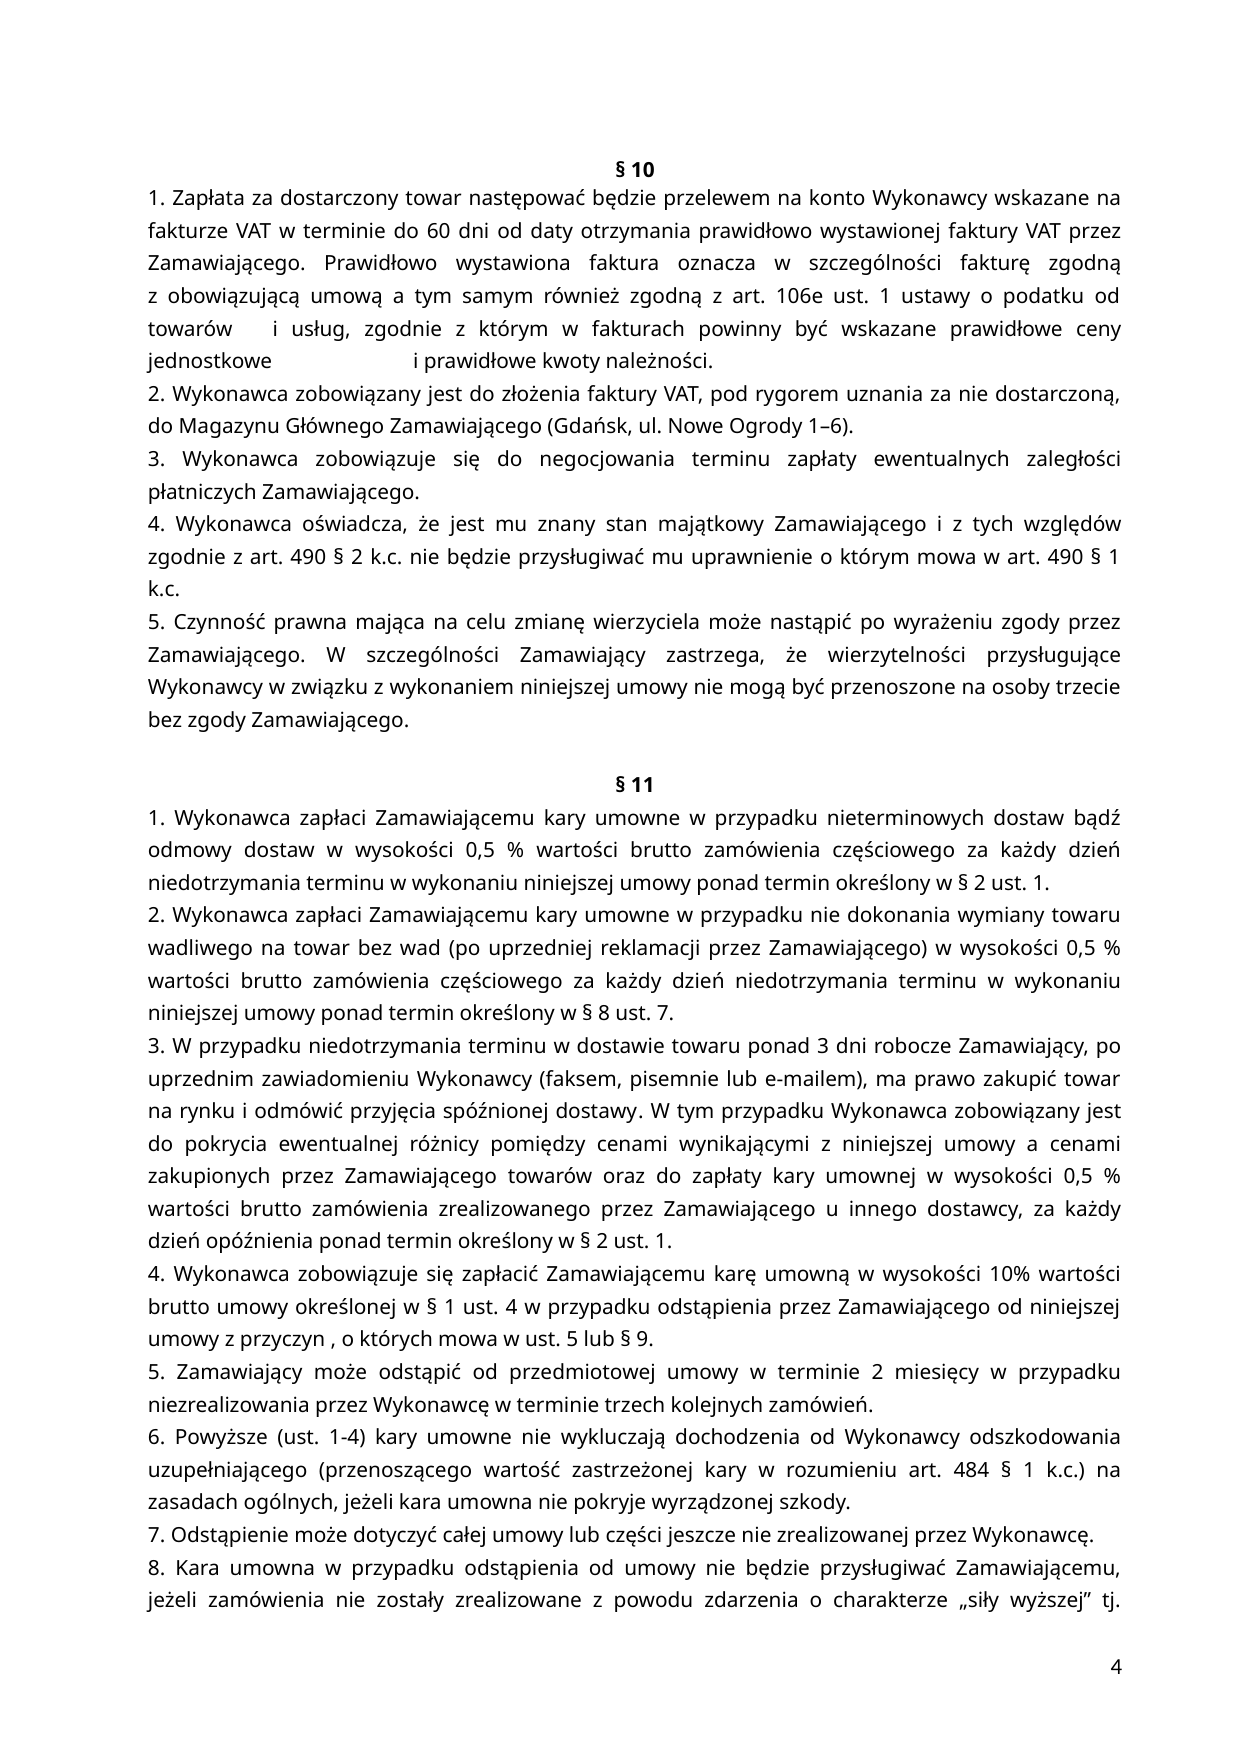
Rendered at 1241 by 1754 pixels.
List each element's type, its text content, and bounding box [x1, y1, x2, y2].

text 5. Czynność prawna mająca na celu zmianę wierzyciela może nastąpić po wyrażeniu zgody przez Zamawiającego. W szczególności Zamawiający zastrzega, że wierzytelności przysługujące Wykonawcy w związku z wykonaniem niniejszej umowy nie mogą być przenoszone na osoby trzecie bez zgody Zamawiającego. [148, 607, 1122, 733]
text 4. Wykonawca zobowiązuje się zapłacić Zamawiającemu karę umowną w wysokości 10% wartości brutto umowy określonej w § 1 ust. 4 w przypadku odstąpienia przez Zamawiającego od niniejszej umowy z przyczyn , o których mowa w ust. 5 lub § 9. [148, 1259, 1122, 1353]
text 2. Wykonawca zobowiązany jest do złożenia faktury VAT, pod rygorem uznania za nie dostarczoną, do Magazynu Głównego Zamawiającego (Gdańsk, ul. Nowe Ogrody 1–6). [148, 379, 1122, 440]
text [148, 1553, 1122, 1614]
text 1. Wykonawca zapłaci Zamawiającemu kary umowne w przypadku nieterminowych dostaw bądź odmowy dostaw w wysokości 0,5 % wartości brutto zamówienia częściowego za każdy dzień niedotrzymania terminu w wykonaniu niniejszej umowy ponad termin określony w § 2 ust. 1. [148, 803, 1122, 896]
text 4. Wykonawca oświadcza, że jest mu znany stan majątkowy Zamawiającego i z tych względów zgodnie z art. 490 § 2 k.c. nie będzie przysługiwać mu uprawnienie o którym mowa w art. 490 § 1 k.c. [148, 509, 1122, 603]
text § 10 [148, 155, 1122, 183]
text 1. Zapłata za dostarczony towar następować będzie przelewem na konto Wykonawcy wskazane na fakturze VAT w terminie do 60 dni od daty otrzymania prawidłowo wystawionej faktury VAT przez Zamawiającego. Prawidłowo wystawiona faktura oznacza w szczególności fakturę zgodną z obowiązującą umową a tym samym również zgodną z art. 106e ust. 1 ustawy o podatku od towarów i usług, zgodnie z którym w fakturach powinny być wskazane prawidłowe ceny jednostkowe i prawidłowe kwoty należności. [148, 183, 1122, 375]
text 2. Wykonawca zapłaci Zamawiającemu kary umowne w przypadku nie dokonania wymiany towaru wadliwego na towar bez wad (po uprzedniej reklamacji przez Zamawiającego) w wysokości 0,5 % wartości brutto zamówienia częściowego za każdy dzień niedotrzymania terminu w wykonaniu niniejszej umowy ponad termin określony w § 8 ust. 7. [148, 901, 1122, 1027]
text 5. Zamawiający może odstąpić od przedmiotowej umowy w terminie 2 miesięcy w przypadku niezrealizowania przez Wykonawcę w terminie trzech kolejnych zamówień. [148, 1357, 1122, 1418]
text 6. Powyższe (ust. 1-4) kary umowne nie wykluczają dochodzenia od Wykonawcy odszkodowania uzupełniającego (przenoszącego wartość zastrzeżonej kary w rozumieniu art. 484 § 1 k.c.) na zasadach ogólnych, jeżeli kara umowna nie pokryje wyrządzonej szkody. [148, 1422, 1122, 1516]
text 3. Wykonawca zobowiązuje się do negocjowania terminu zapłaty ewentualnych zaległości płatniczych Zamawiającego. [148, 444, 1122, 505]
text 7. Odstąpienie może dotyczyć całej umowy lub części jeszcze nie zrealizowanej przez Wykonawcę. [148, 1520, 1122, 1548]
text § 11 [148, 770, 1122, 799]
text 3. W przypadku niedotrzymania terminu w dostawie towaru ponad 3 dni robocze Zamawiający, po uprzednim zawiadomieniu Wykonawcy (faksem, pisemnie lub e-mailem), ma prawo zakupić towar na rynku i odmówić przyjęcia spóźnionej dostawy. W tym przypadku Wykonawca zobowiązany jest do pokrycia ewentualnej różnicy pomiędzy cenami wynikającymi z niniejszej umowy a cenami zakupionych przez Zamawiającego towarów oraz do zapłaty kary umownej w wysokości 0,5 % wartości brutto zamówienia zrealizowanego przez Zamawiającego u innego dostawcy, za każdy dzień opóźnienia ponad termin określony w § 2 ust. 1. [148, 1031, 1122, 1255]
